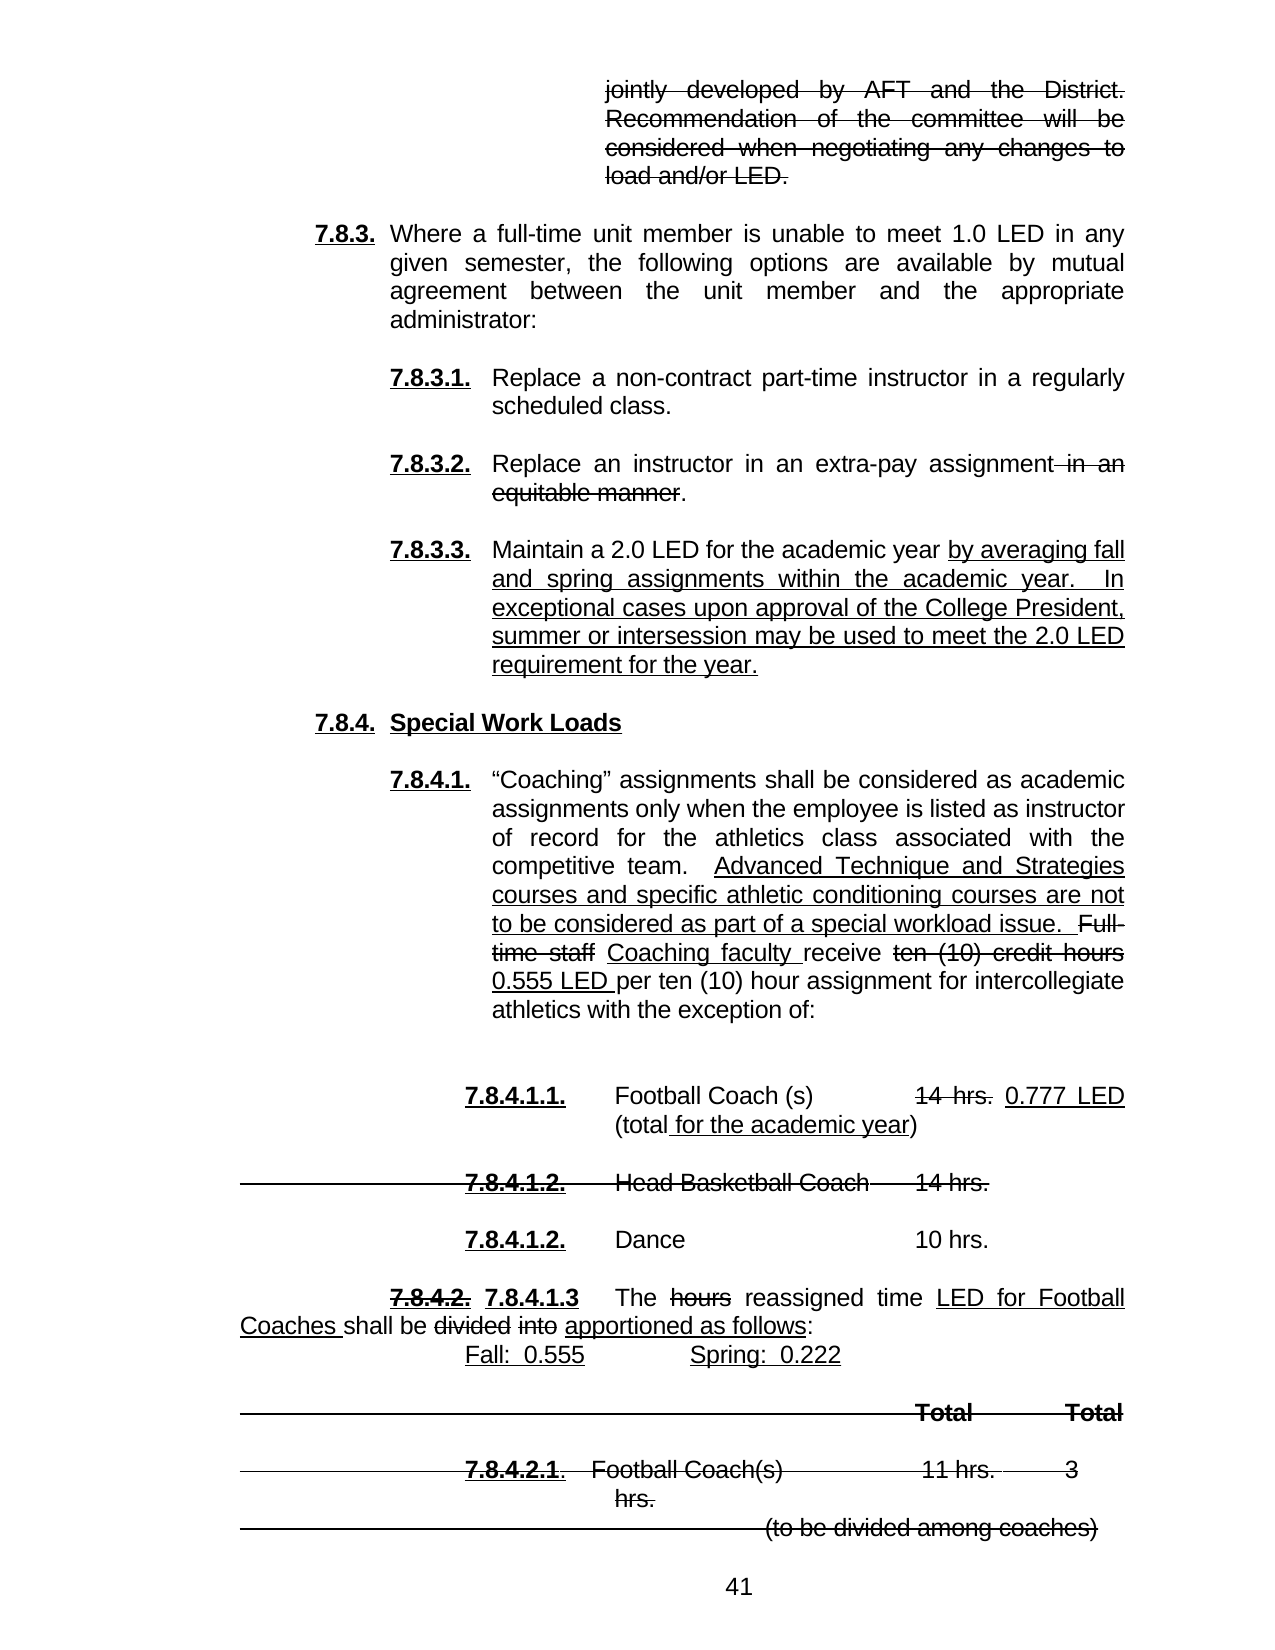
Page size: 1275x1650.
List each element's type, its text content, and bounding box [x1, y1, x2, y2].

text Total Total [239, 1397, 1125, 1426]
text 7.8.4.2. 7.8.4.1.3 The hours reassigned time LED for Football Coaches shall be divided into apportioned as follows: [239, 1282, 1125, 1340]
text 7.8.3.2. Replace an instructor in an extra-pay assignment in an equitable manner. [239, 449, 1125, 506]
text 7.8.4.1.1. Football Coach (s) 14 hrs. 0.777 LED (total for the academic year) [239, 1081, 1125, 1139]
text 7.8.4.1.2. Head Basketball Coach 14 hrs. [239, 1167, 1125, 1196]
text 7.8.3.1. Replace a non-contract part-time instructor in a regularly scheduled class. [239, 362, 1125, 420]
text 7.8.4. Special Work Loads [239, 707, 1125, 736]
text 7.8.3. Where a full-time unit member is unable to meet 1.0 LED in any given semester, the following options are available by mutual agreement between the unit member and the appropriate administrator: [239, 219, 1125, 334]
text (to be divided among coaches) [239, 1512, 1125, 1541]
text 7.8.4.1. “Coaching” assignments shall be considered as academic assignments only when the employee is listed as instructor of record for the athletics class associated with the competitive team. Advanced Technique and Strategies courses and specific athletic conditioning courses are not to be considered as part of a special workload issue. Full-time staff Coaching faculty receive ten (10) credit hours 0.555 LED per ten (10) hour assignment for intercollegiate athletics with the exception of: [239, 765, 1125, 1024]
text 7.8.3.3. Maintain a 2.0 LED for the academic year by averaging fall and spring assignments within the academic year. In exceptional cases upon approval of the College President, summer or intersession may be used to meet the 2.0 LED requirement for the year. [239, 535, 1125, 679]
text Fall: 0.555 Spring: 0.222 [239, 1340, 1125, 1369]
text 7.8.4.1.2. Dance 10 hrs. [239, 1225, 1125, 1254]
text 7.8.4.2.1. Football Coach(s) 11 hrs. 3 hrs. [239, 1455, 1125, 1512]
